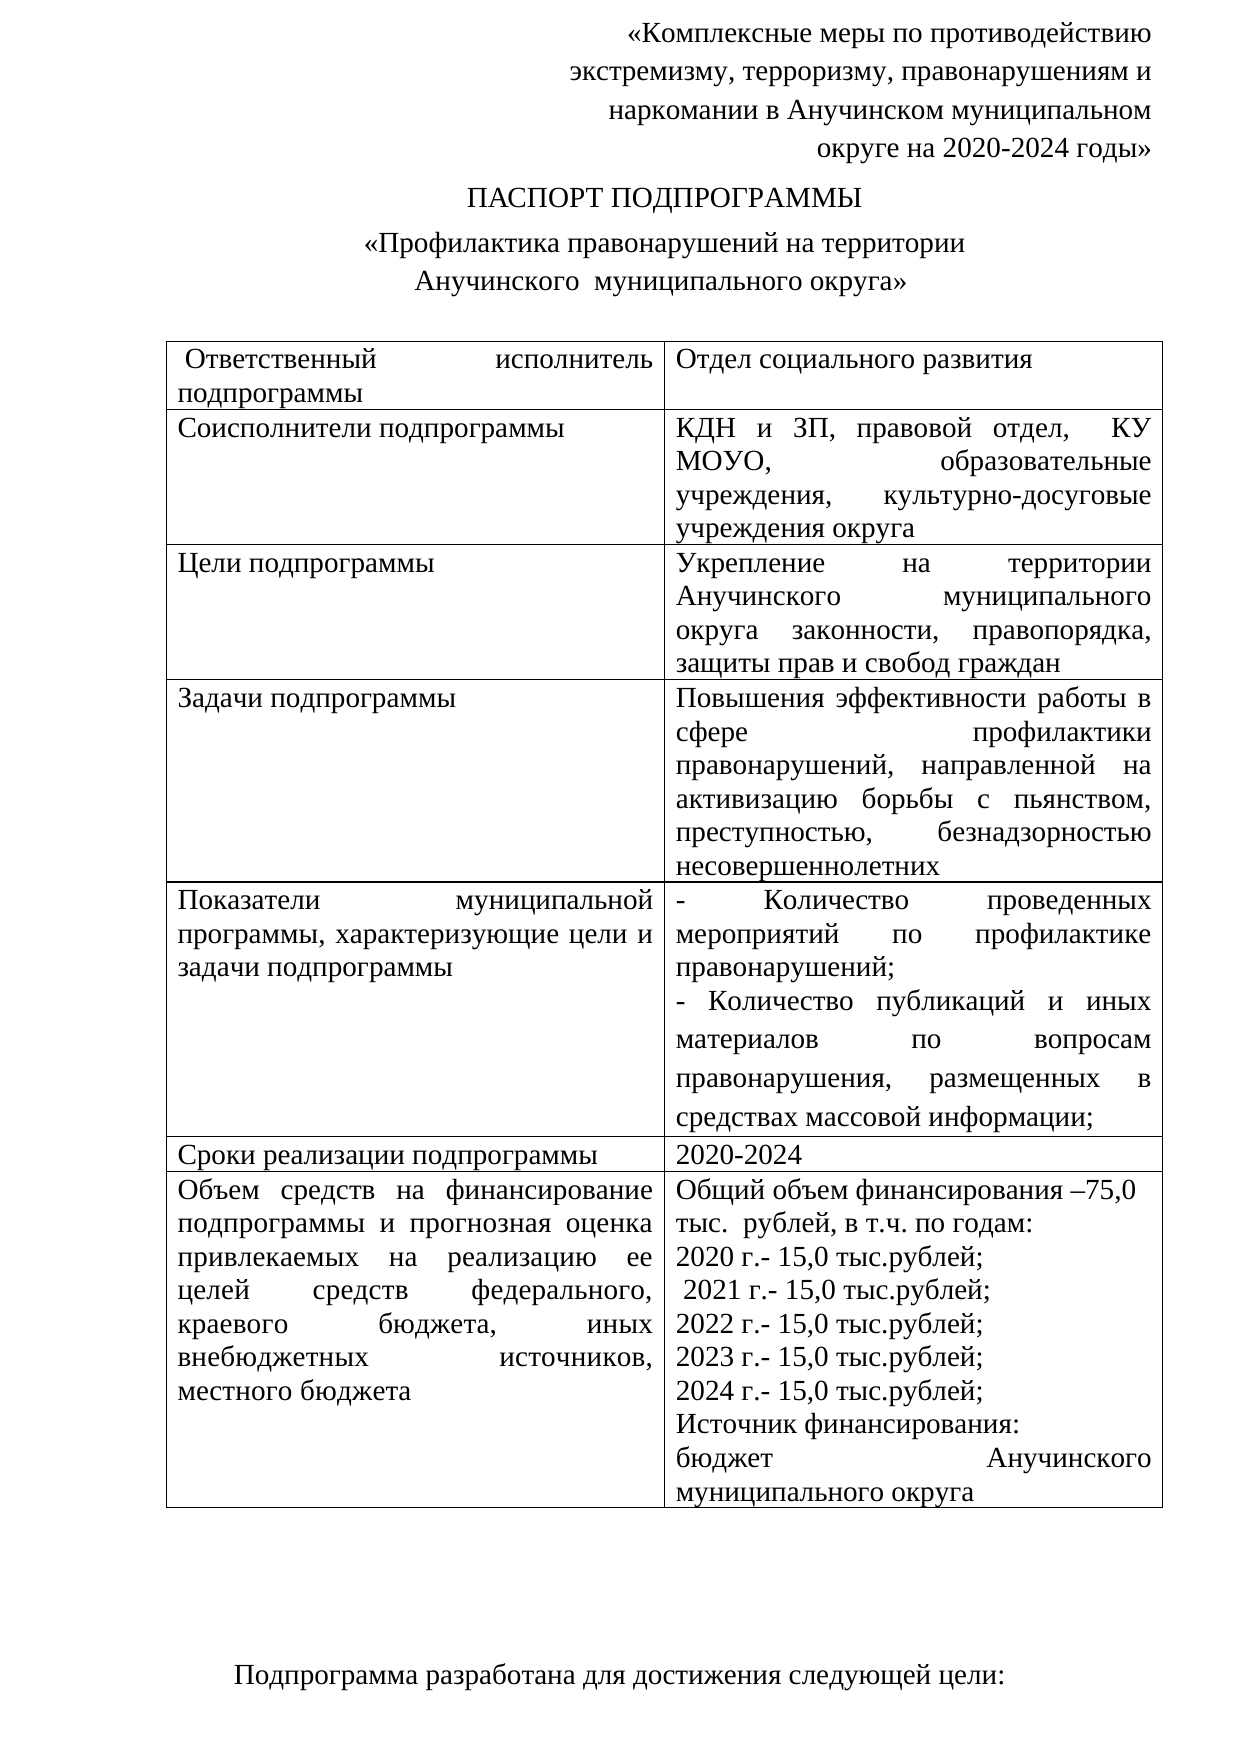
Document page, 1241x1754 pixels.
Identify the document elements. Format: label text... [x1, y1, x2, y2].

text округе на 2020-2024 годы» [177, 130, 1152, 164]
text Подпрограмма разработана для достижения следующей цели: [177, 1657, 1152, 1691]
table_cell Общий объем финансирования –75,0 тыс. рублей, в т.ч. по годам: 2020 г.- 15,0 тыс.рублей; 2021 г.- 15,0 тыс.рублей; 2022 г.- 15,0 тыс.рублей; 2023 г.- 15,0 тыс.рублей; 2024 г.- 15,0 тыс.рублей; Источник финансирования: бюджет Анучинского муниципального округа [665, 1172, 1162, 1507]
table_cell Задачи подпрограммы [167, 680, 664, 881]
table_cell Сроки реализации подпрограммы [167, 1137, 664, 1171]
table_cell - Количество проведенных мероприятий по профилактике правонарушений; - Количество публикаций и иных материалов по вопросам правонарушения, размещенных в средствах массовой информации; [665, 883, 1162, 1136]
table_header Отдел социального развития [665, 342, 1162, 409]
table_cell Повышения эффективности работы в сфере профилактики правонарушений, направленной на активизацию борьбы с пьянством, преступностью, безнадзорностью несовершеннолетних [665, 680, 1162, 881]
table_header Ответственный исполнитель подпрограммы [167, 342, 664, 409]
text «Профилактика правонарушений на территории [177, 225, 1152, 258]
text Анучинского муниципального округа» [177, 263, 1152, 297]
text ПАСПОРТ ПОДПРОГРАММЫ [177, 180, 1152, 214]
table_cell Показатели муниципальной программы, характеризующие цели и задачи подпрограммы [167, 883, 664, 1136]
table_cell КДН и ЗП, правовой отдел, КУ МОУО, образовательные учреждения, культурно-досуговые учреждения округа [665, 410, 1162, 544]
text «Комплексные меры по противодействию [177, 15, 1152, 48]
text экстремизму, терроризму, правонарушениям и [177, 53, 1152, 87]
table_cell Цели подпрограммы [167, 545, 664, 679]
table_cell Укрепление на территории Анучинского муниципального округа законности, правопорядка, защиты прав и свобод граждан [665, 545, 1162, 679]
text наркомании в Анучинском муниципальном [177, 92, 1152, 125]
table_cell Соисполнители подпрограммы [167, 410, 664, 544]
table_cell Объем средств на финансирование подпрограммы и прогнозная оценка привлекаемых на реализацию ее целей средств федерального, краевого бюджета, иных внебюджетных источников, местного бюджета [167, 1172, 664, 1507]
table_cell 2020-2024 [665, 1137, 1162, 1171]
